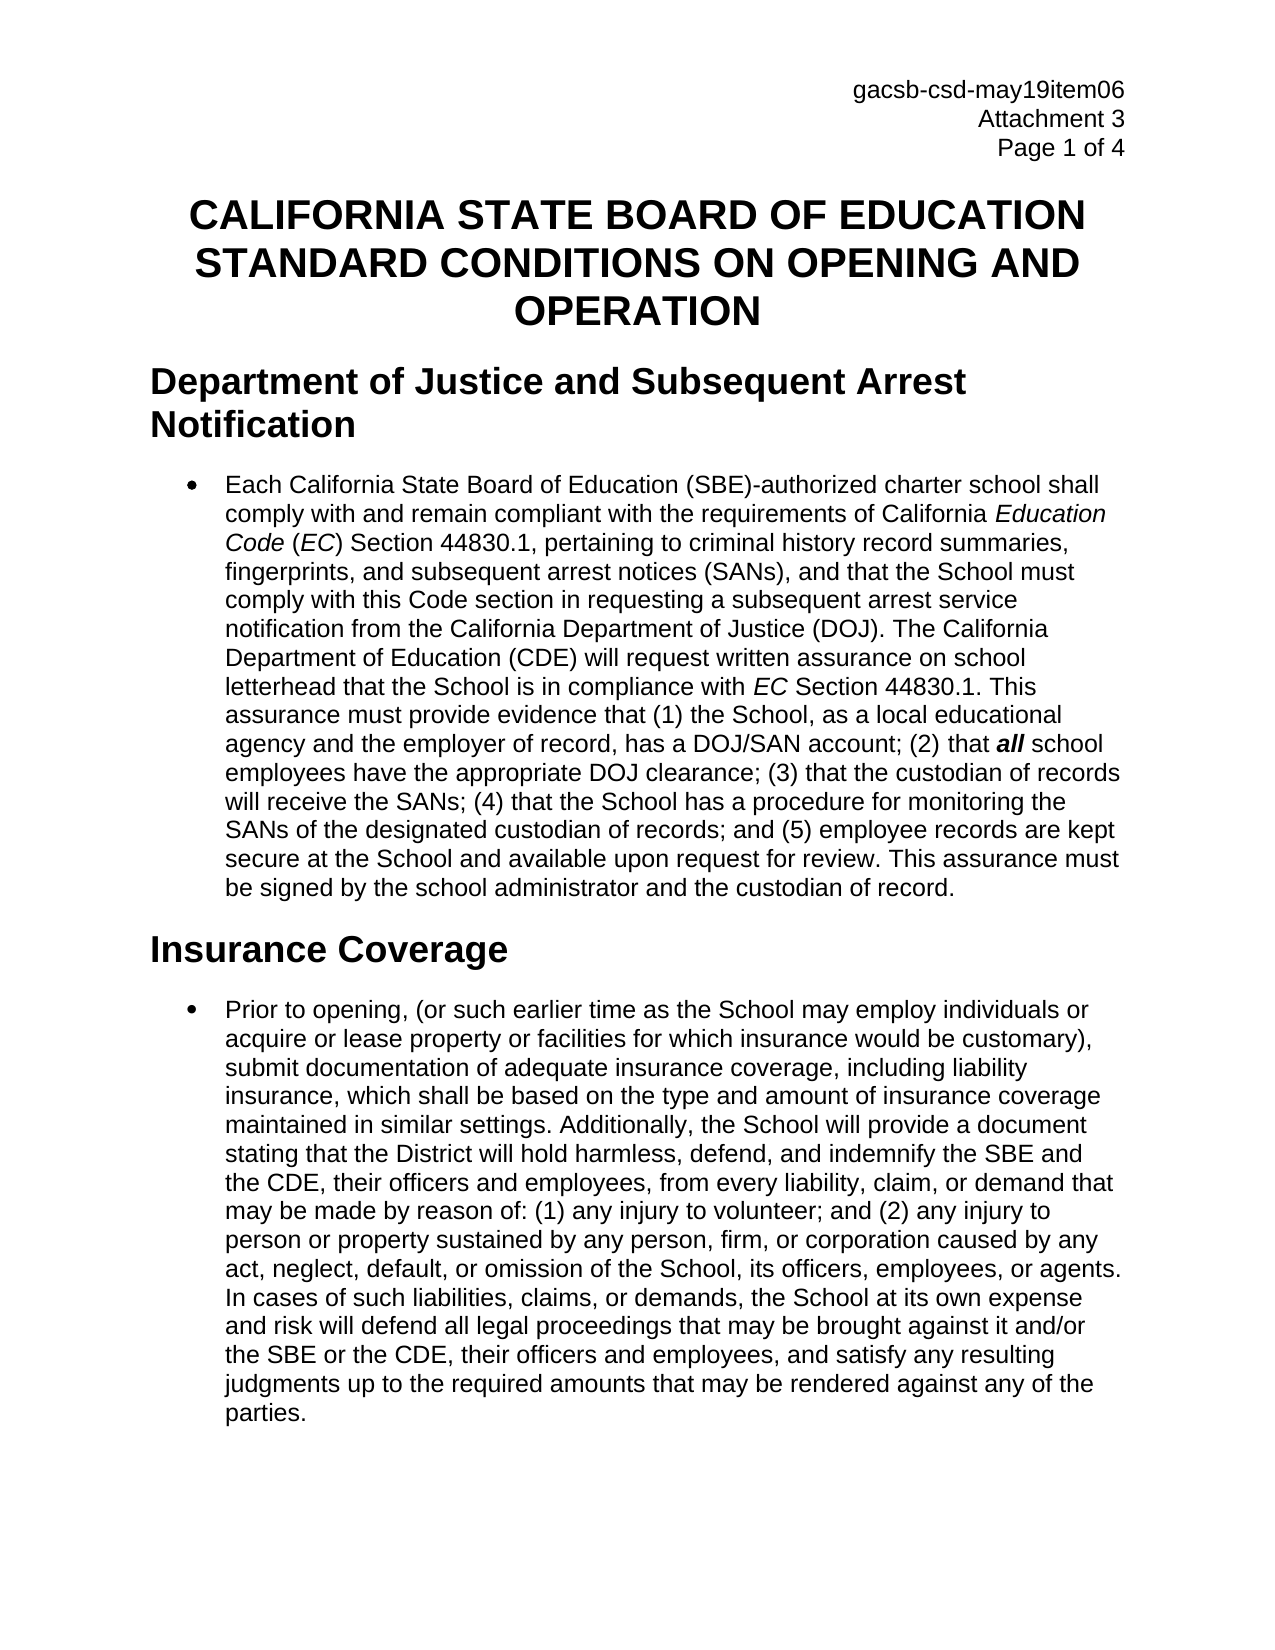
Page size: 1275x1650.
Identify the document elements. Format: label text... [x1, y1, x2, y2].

subtitle Insurance Coverage [150, 927, 1125, 970]
subtitle CALIFORNIA STATE BOARD OF EDUCATION STANDARD CONDITIONS ON OPENING AND OPERATION [150, 190, 1125, 334]
list Prior to opening, (or such earlier time as the School may employ individuals or acquire or lease property or facilities for which insurance would be customary), submit documentation of adequate insurance coverage, including liability insurance, which shall be based on the type and amount of insurance coverage maintained in similar settings. Additionally, the School will provide a document stating that the District will hold harmless, defend, and indemnify the SBE and the CDE, their officers and employees, from every liability, claim, or demand that may be made by reason of: (1) any injury to volunteer; and (2) any injury to person or property sustained by any person, firm, or corporation caused by any act, neglect, default, or omission of the School, its officers, employees, or agents. In cases of such liabilities, claims, or demands, the School at its own expense and risk will defend all legal proceedings that may be brought against it and/or the SBE or the CDE, their officers and employees, and satisfy any resulting judgments up to the required amounts that may be rendered against any of the parties. [187, 995, 1125, 1426]
subtitle Department of Justice and Subsequent Arrest Notification [150, 359, 1125, 445]
list Each California State Board of Education (SBE)-authorized charter school shall comply with and remain compliant with the requirements of California Education Code (EC) Section 44830.1, pertaining to criminal history record summaries, fingerprints, and subsequent arrest notices (SANs), and that the School must comply with this Code section in requesting a subsequent arrest service notification from the California Department of Justice (DOJ). The California Department of Education (CDE) will request written assurance on school letterhead that the School is in compliance with EC Section 44830.1. This assurance must provide evidence that (1) the School, as a local educational agency and the employer of record, has a DOJ/SAN account; (2) that all school employees have the appropriate DOJ clearance; (3) that the custodian of records will receive the SANs; (4) that the School has a procedure for monitoring the SANs of the designated custodian of records; and (5) employee records are kept secure at the School and available upon request for review. This assurance must be signed by the school administrator and the custodian of record. [187, 470, 1125, 902]
